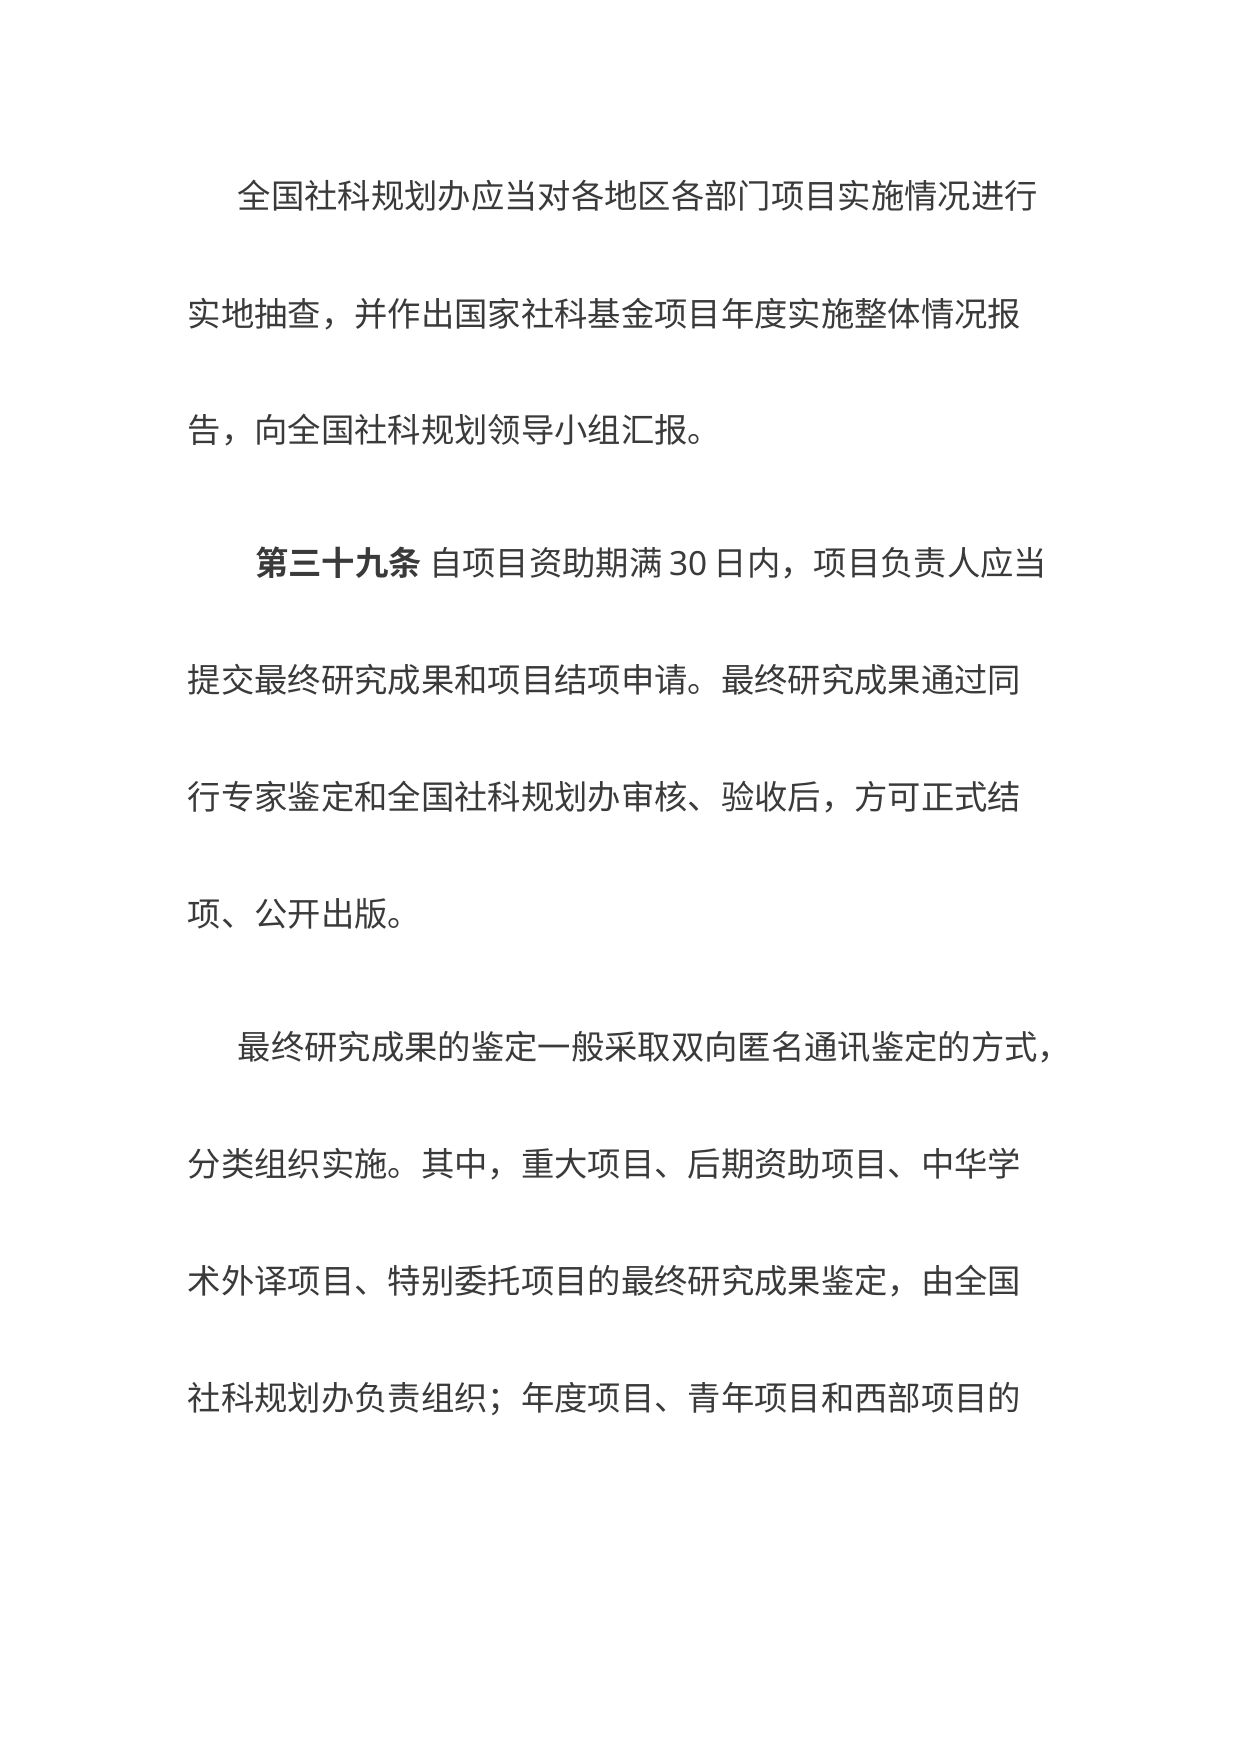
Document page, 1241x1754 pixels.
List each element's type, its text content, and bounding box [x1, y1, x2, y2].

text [187, 1012, 1053, 1428]
text 第三十九条 自项目资助期满30日内，项目负责人应当提交最终研究成果和项目结项申请。最终研究成果通过同行专家鉴定和全国社科规划办审核、验收后，方可正式结项、公开出版。 [187, 529, 1053, 944]
text 全国社科规划办应当对各地区各部门项目实施情况进行实地抽查，并作出国家社科基金项目年度实施整体情况报告，向全国社科规划领导小组汇报。 [187, 162, 1053, 461]
